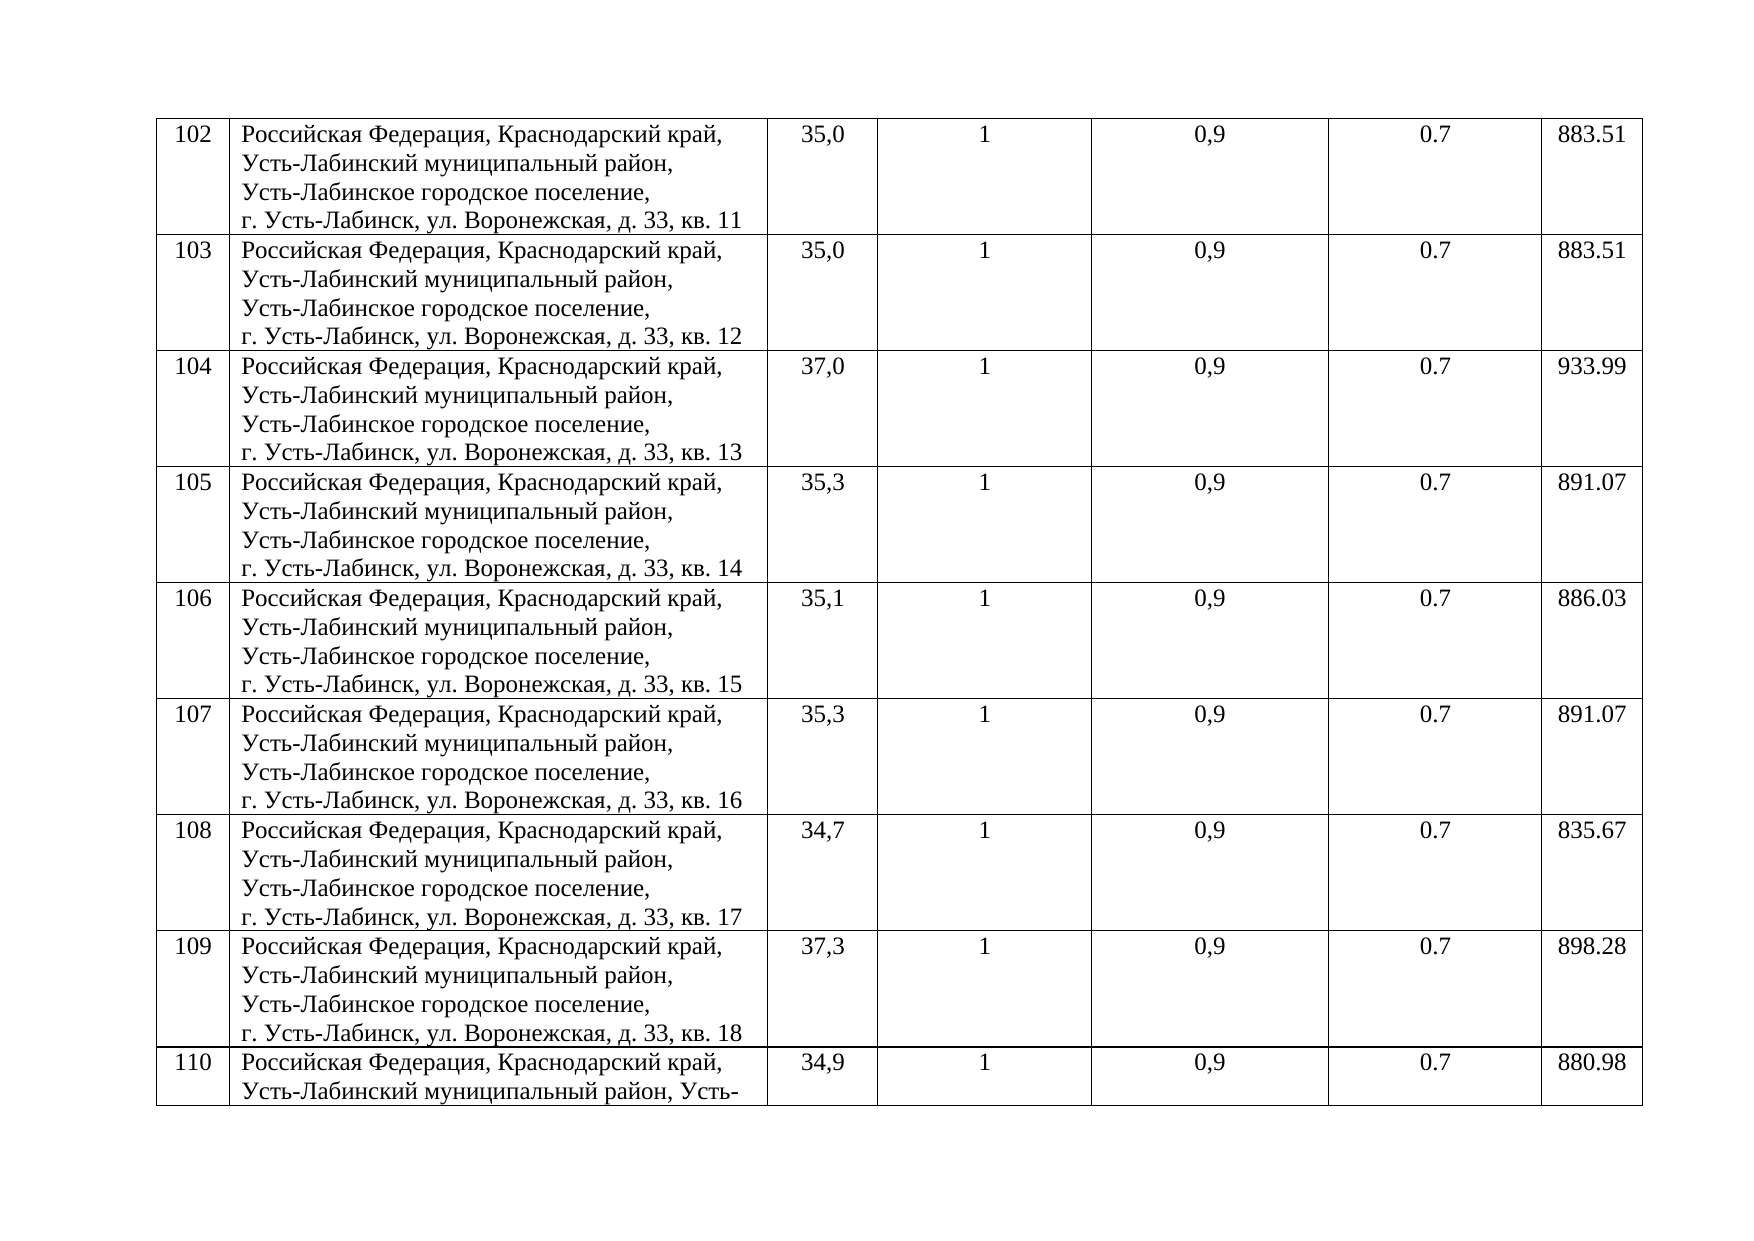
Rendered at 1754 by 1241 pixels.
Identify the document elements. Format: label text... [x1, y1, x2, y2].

table_cell 1 [878, 119, 1091, 234]
table_cell Российская Федерация, Краснодарский край, Усть-Лабинский муниципальный район, Усть-Лабинское городское поселение, г. Усть-Лабинск, ул. Воронежская, д. 33, кв. 15 [230, 583, 767, 698]
table_cell 0.7 [1329, 583, 1541, 698]
table_cell 103 [157, 235, 229, 350]
table_cell Российская Федерация, Краснодарский край, Усть-Лабинский муниципальный район, Усть-Лабинское городское поселение, г. Усть-Лабинск, ул. Воронежская, д. 33, кв. 18 [230, 931, 767, 1046]
table_cell Российская Федерация, Краснодарский край, Усть-Лабинский муниципальный район, Усть-Лабинское городское поселение, г. Усть-Лабинск, ул. Воронежская, д. 33, кв. 11 [230, 119, 767, 234]
table_cell 891.07 [1542, 699, 1642, 814]
table_cell 0,9 [1092, 235, 1328, 350]
table_cell 1 [878, 583, 1091, 698]
table_cell 0.7 [1329, 351, 1541, 466]
table_cell 0,9 [1092, 815, 1328, 930]
table_cell 0,9 [1092, 583, 1328, 698]
table_cell 0,9 [1092, 1048, 1328, 1105]
table_cell 1 [878, 467, 1091, 582]
table_cell 891.07 [1542, 467, 1642, 582]
table_cell 104 [157, 351, 229, 466]
table_cell 37,0 [768, 351, 877, 466]
table_cell Российская Федерация, Краснодарский край, Усть-Лабинский муниципальный район, Усть-Лабинское городское поселение, г. Усть-Лабинск, ул. Воронежская, д. 33, кв. 17 [230, 815, 767, 930]
table_cell 0.7 [1329, 235, 1541, 350]
table_cell 883.51 [1542, 235, 1642, 350]
table_cell 0.7 [1329, 1048, 1541, 1105]
table_cell 0,9 [1092, 467, 1328, 582]
table_cell Российская Федерация, Краснодарский край, Усть-Лабинский муниципальный район, Усть-Лабинское городское поселение, г. Усть-Лабинск, ул. Воронежская, д. 33, кв. 16 [230, 699, 767, 814]
table_cell 37,3 [768, 931, 877, 1046]
table_cell 0.7 [1329, 119, 1541, 234]
table_cell 35,3 [768, 699, 877, 814]
table_cell Российская Федерация, Краснодарский край, Усть-Лабинский муниципальный район, Усть-Лабинское городское поселение, г. Усть-Лабинск, ул. Воронежская, д. 33, кв. 14 [230, 467, 767, 582]
table_cell Российская Федерация, Краснодарский край, Усть-Лабинский муниципальный район, Усть-Лабинское городское поселение, г. Усть-Лабинск, ул. Воронежская, д. 33, кв. 13 [230, 351, 767, 466]
table_cell 0,9 [1092, 931, 1328, 1046]
table_cell 1 [878, 235, 1091, 350]
table_cell 0.7 [1329, 699, 1541, 814]
table_cell 898.28 [1542, 931, 1642, 1046]
table_cell 1 [878, 1048, 1091, 1105]
table_cell 1 [878, 815, 1091, 930]
table_cell 886.03 [1542, 583, 1642, 698]
table_cell Российская Федерация, Краснодарский край, Усть-Лабинский муниципальный район, Усть-Лабинское городское поселение, г. Усть-Лабинск, ул. Воронежская, д. 33, кв. 12 [230, 235, 767, 350]
table_cell 107 [157, 699, 229, 814]
table_cell 106 [157, 583, 229, 698]
table_cell 880.98 [1542, 1048, 1642, 1105]
table_cell 0,9 [1092, 699, 1328, 814]
table_cell 110 [157, 1048, 229, 1105]
table_cell 0,9 [1092, 119, 1328, 234]
table_cell 35,3 [768, 467, 877, 582]
table_cell 1 [878, 351, 1091, 466]
table_cell 0.7 [1329, 931, 1541, 1046]
table_cell 105 [157, 467, 229, 582]
table_cell 109 [157, 931, 229, 1046]
table_cell 102 [157, 119, 229, 234]
table_cell 0,9 [1092, 351, 1328, 466]
table_cell 35,0 [768, 119, 877, 234]
table_cell 108 [157, 815, 229, 930]
table_cell 883.51 [1542, 119, 1642, 234]
table_cell 1 [878, 699, 1091, 814]
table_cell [230, 1048, 767, 1105]
table_cell 835.67 [1542, 815, 1642, 930]
table_cell 0.7 [1329, 815, 1541, 930]
table_cell 35,1 [768, 583, 877, 698]
table_cell 35,0 [768, 235, 877, 350]
table_cell 1 [878, 931, 1091, 1046]
table_cell 34,7 [768, 815, 877, 930]
table_cell 0.7 [1329, 467, 1541, 582]
table_cell 933.99 [1542, 351, 1642, 466]
table_cell 34,9 [768, 1048, 877, 1105]
